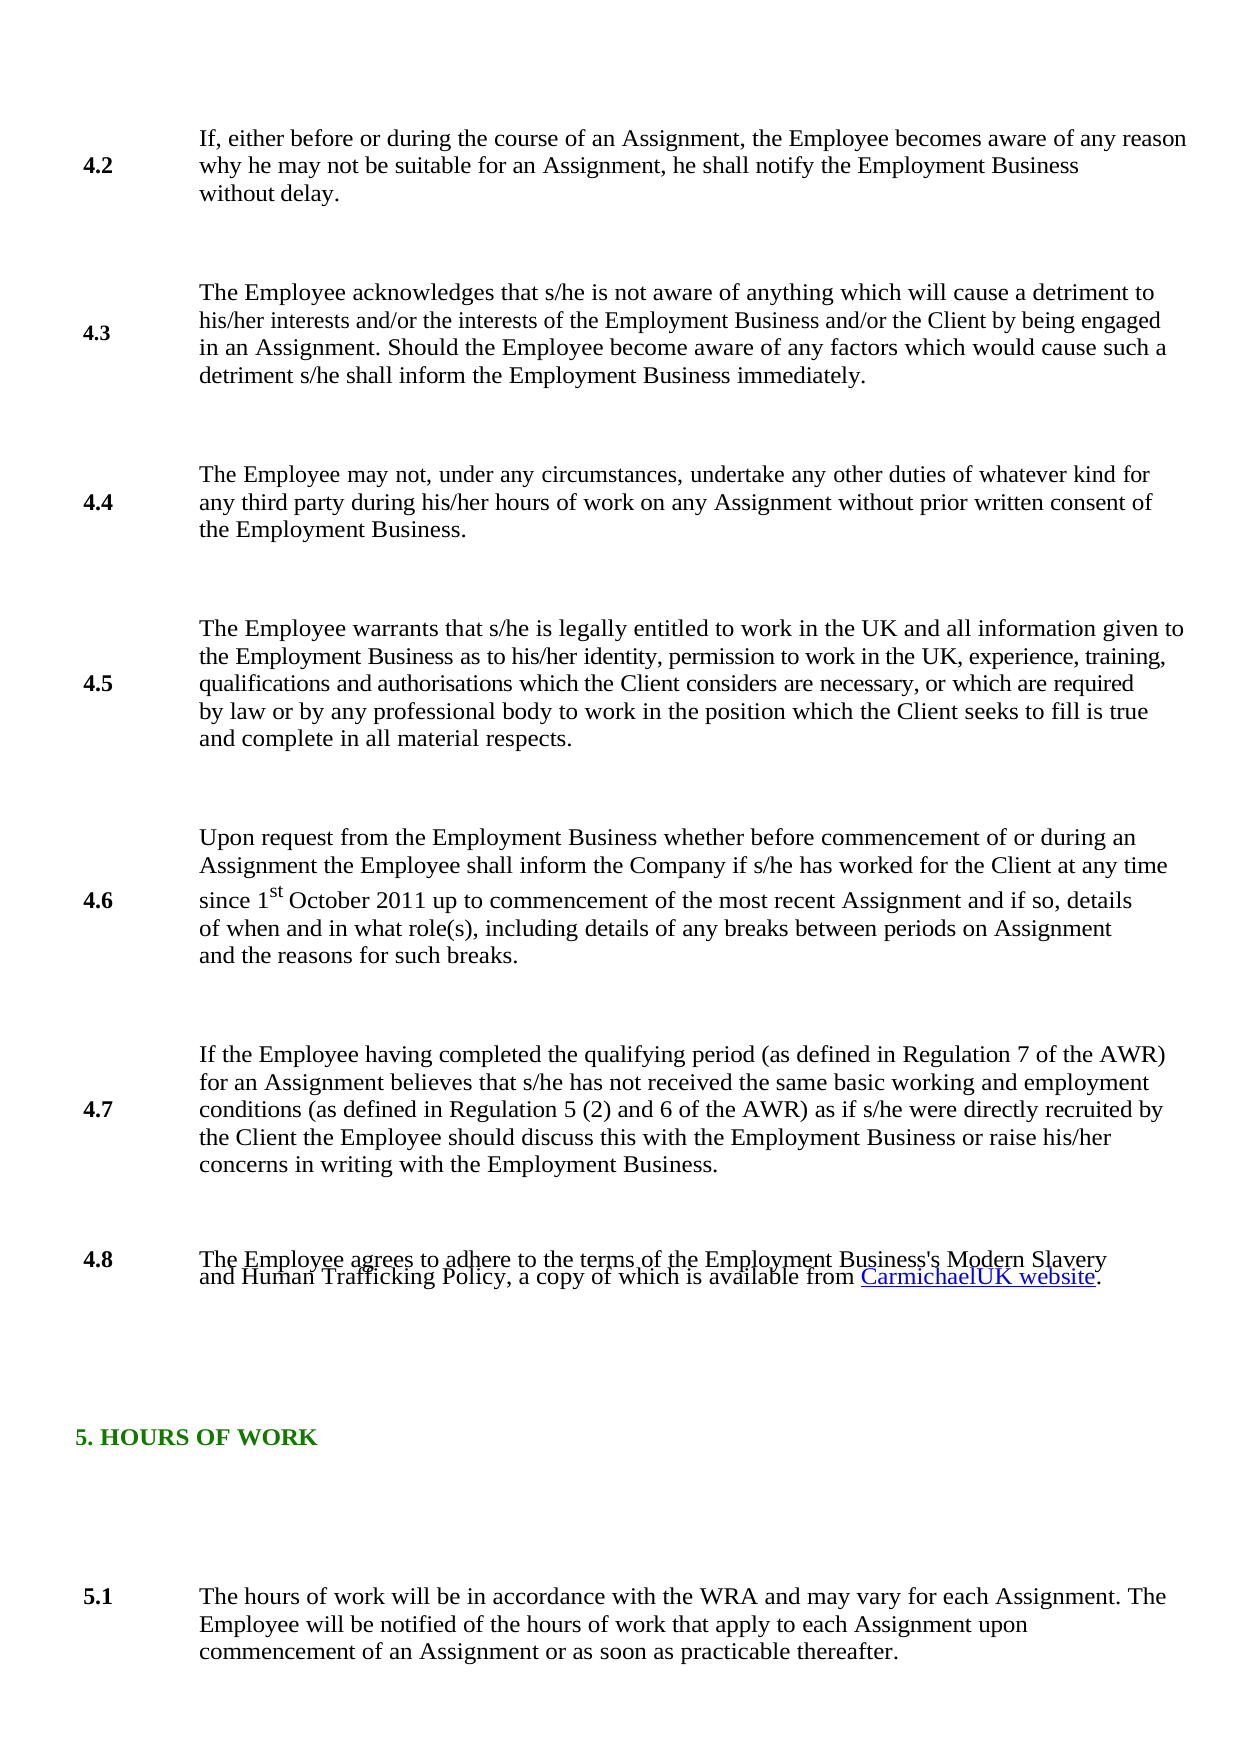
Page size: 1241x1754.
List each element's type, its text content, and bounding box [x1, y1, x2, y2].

list any third party during his/her hours of work on any Assignment without prior written consent of the Employment Business. [83, 488, 1171, 543]
text If, either before or during the course of an Assignment, the Employee becomes aware of any reason [199, 124, 1196, 151]
text The Employee may not, under any circumstances, undertake any other duties of whatever kind for [199, 460, 1196, 487]
list The hours of work will be in accordance with the WRA and may vary for each Assignment. The Employee will be notified of the hours of work that apply to each Assignment upon commencement of an Assignment or as soon as practicable thereafter. [83, 1582, 1173, 1665]
subtitle HOURS OF WORK [75, 1423, 1196, 1450]
text If the Employee having completed the qualifying period (as defined in Regulation 7 of the AWR) for an Assignment believes that s/he has not received the same basic working and employment [199, 1040, 1196, 1095]
list why he may not be suitable for an Assignment, he shall notify the Employment Business without delay. [83, 152, 1143, 207]
list conditions (as defined in Regulation 5 (2) and 6 of the AWR) as if s/he were directly recruited by the Client the Employee should discuss this with the Employment Business or raise his/her concerns in writing with the Employment Business. [83, 1095, 1178, 1178]
text Upon request from the Employment Business whether before commencement of or during an Assignment the Employee shall inform the Company if s/he has worked for the Client at any time [199, 823, 1196, 878]
list The Employee agrees to adhere to the terms of the Employment Business's Modern Slavery and Human Trafficking Policy, a copy of which is available from CarmichaelUK website. [83, 1252, 1132, 1290]
text The Employee warrants that s/he is legally entitled to work in the UK and all information given to the Employment Business as to his/her identity, permission to work in the UK, experience, training, [199, 614, 1185, 669]
text The Employee acknowledges that s/he is not aware of anything which will cause a detriment to his/her interests and/or the interests of the Employment Business and/or the Client by being engaged in an Assignment. Should the Employee become aware of any factors which would cause such a detriment s/he shall inform the Employment Business immediately. [199, 278, 1181, 388]
list qualifications and authorisations which the Client considers are necessary, or which are required by law or by any professional body to work in the position which the Client seeks to fill is true and complete in all material respects. [83, 669, 1163, 752]
list since 1st October 2011 up to commencement of the most recent Assignment and if so, details of when and in what role(s), including details of any breaks between periods on Assignment and the reasons for such breaks. [83, 879, 1147, 969]
